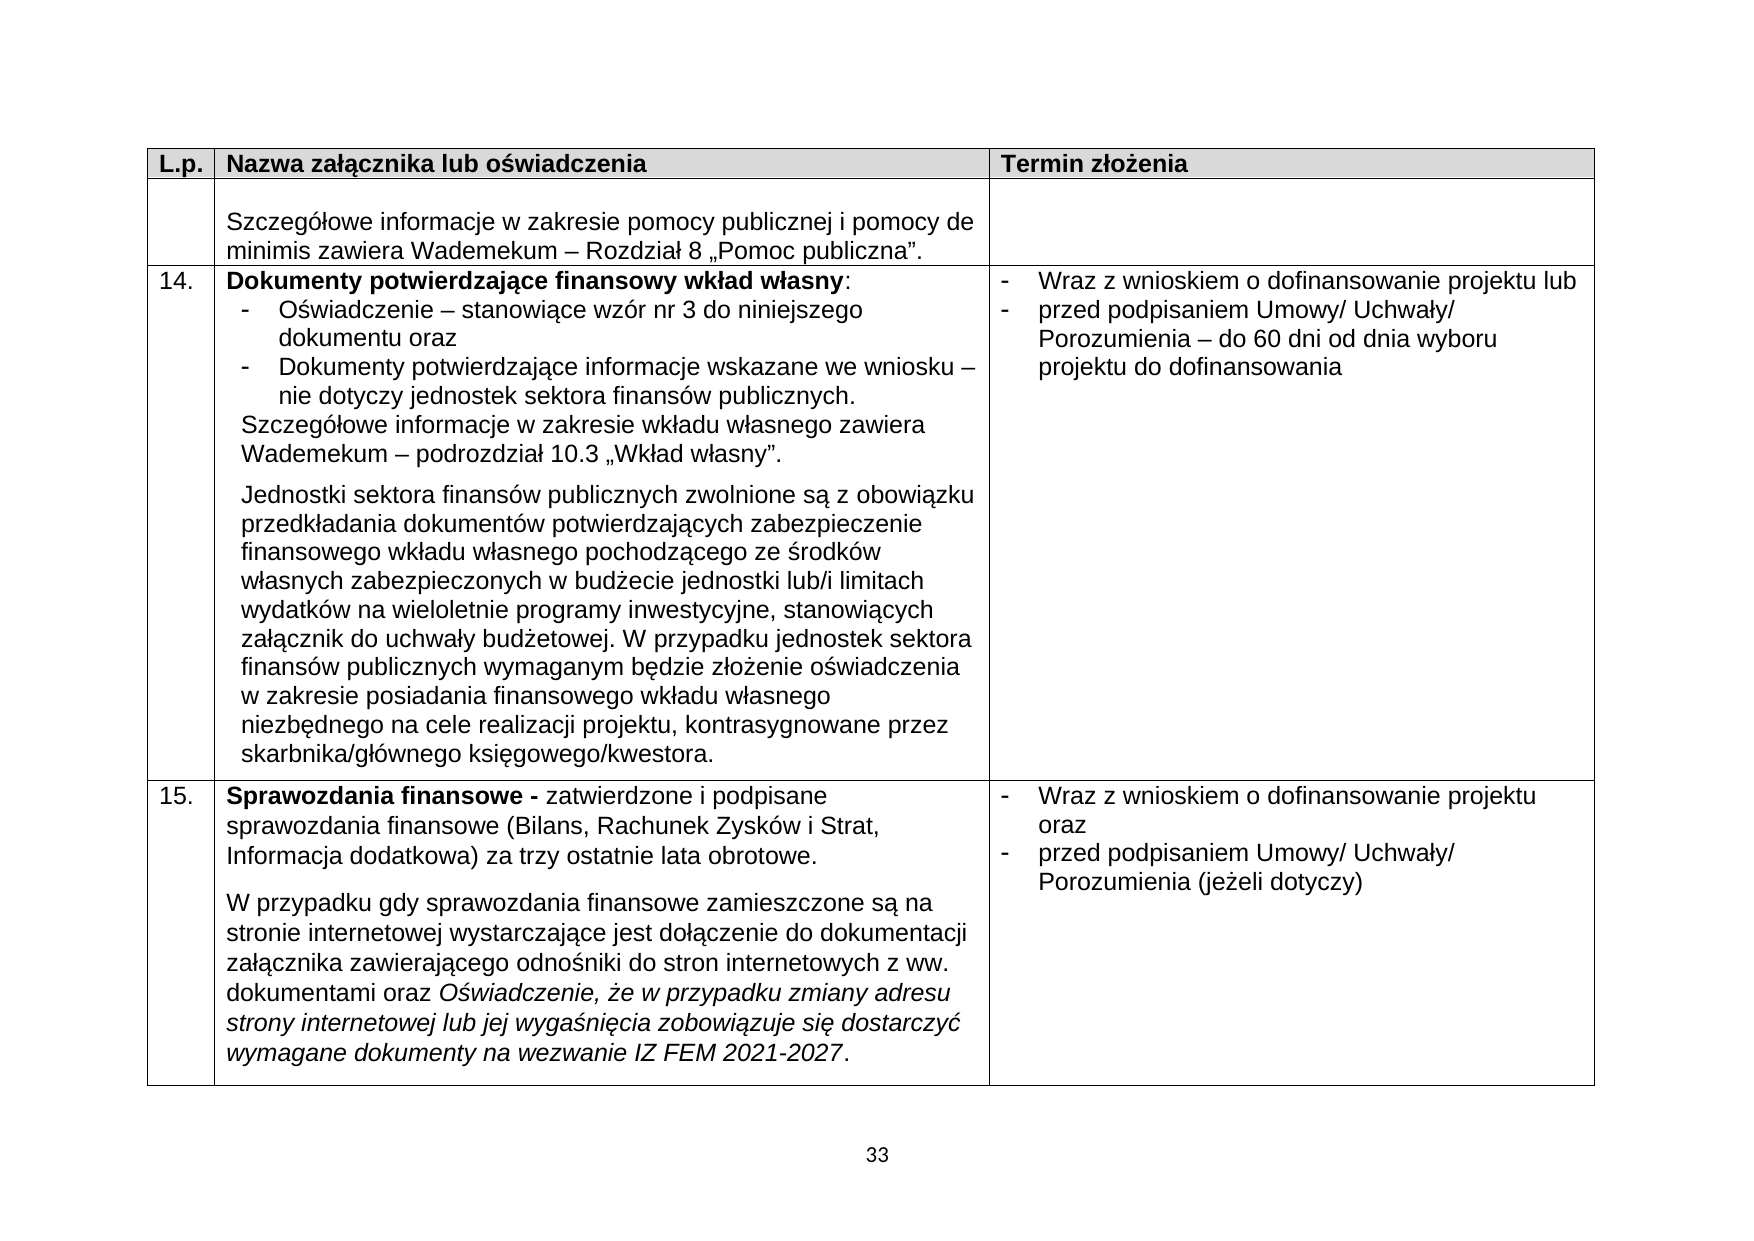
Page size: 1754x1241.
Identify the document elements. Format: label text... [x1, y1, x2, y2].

table_cell [148, 179, 214, 265]
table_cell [215, 179, 989, 265]
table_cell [990, 781, 1594, 1085]
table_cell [215, 781, 989, 1085]
table_header Termin złożenia [990, 149, 1594, 177]
table_cell Wraz z wnioskiem o dofinansowanie projektu lub przed podpisaniem Umowy/ Uchwały/ Porozumienia – do 60 dni od dnia wyboru projektu do dofinansowania [990, 266, 1594, 780]
table_cell [148, 266, 214, 780]
table_cell [148, 781, 214, 1085]
table_cell Dokumenty potwierdzające finansowy wkład własny: Oświadczenie – stanowiące wzór nr 3 do niniejszego dokumentu oraz Dokumenty potwierdzające informacje wskazane we wniosku – nie dotyczy jednostek sektora finansów publicznych. Szczegółowe informacje w zakresie wkładu własnego zawiera Wademekum – podrozdział 10.3 „Wkład własny”. Jednostki sektora finansów publicznych zwolnione są z obowiązku przedkładania dokumentów potwierdzających zabezpieczenie finansowego wkładu własnego pochodzącego ze środków własnych zabezpieczonych w budżecie jednostki lub/i limitach wydatków na wieloletnie programy inwestycyjne, stanowiących załącznik do uchwały budżetowej. W przypadku jednostek sektora finansów publicznych wymaganym będzie złożenie oświadczenia w zakresie posiadania finansowego wkładu własnego niezbędnego na cele realizacji projektu, kontrasygnowane przez skarbnika/głównego księgowego/kwestora. [215, 266, 989, 780]
table_header L.p. [148, 149, 214, 177]
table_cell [990, 179, 1594, 265]
table_header Nazwa załącznika lub oświadczenia [215, 149, 989, 177]
